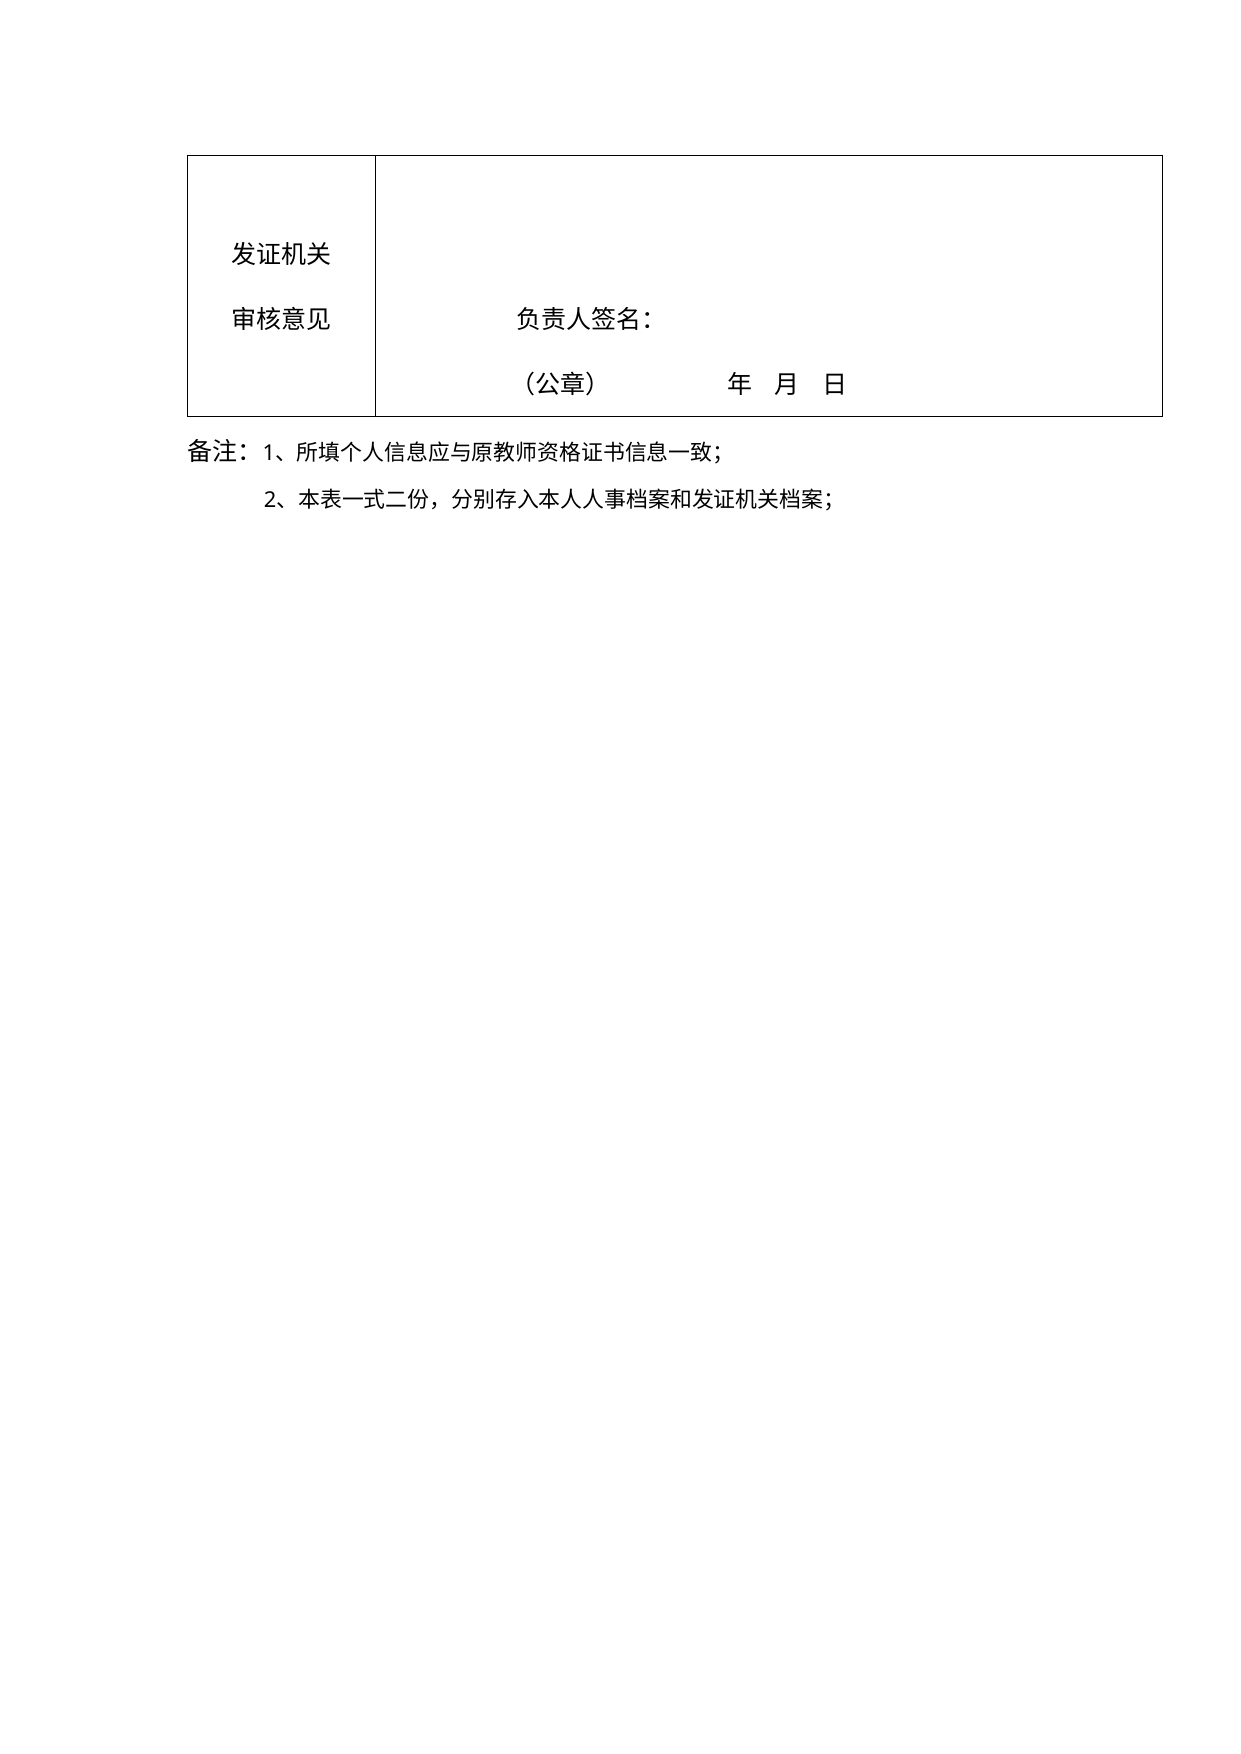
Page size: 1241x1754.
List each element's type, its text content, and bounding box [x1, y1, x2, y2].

table_cell 发证机关 审核意见 [188, 156, 375, 416]
text 备注：1、所填个人信息应与原教师资格证书信息一致； [187, 417, 1053, 482]
table_cell 负责人签名： （公章） 年 月 日 [376, 156, 1162, 416]
text 2、本表一式二份，分别存入本人人事档案和发证机关档案； [187, 482, 1053, 514]
